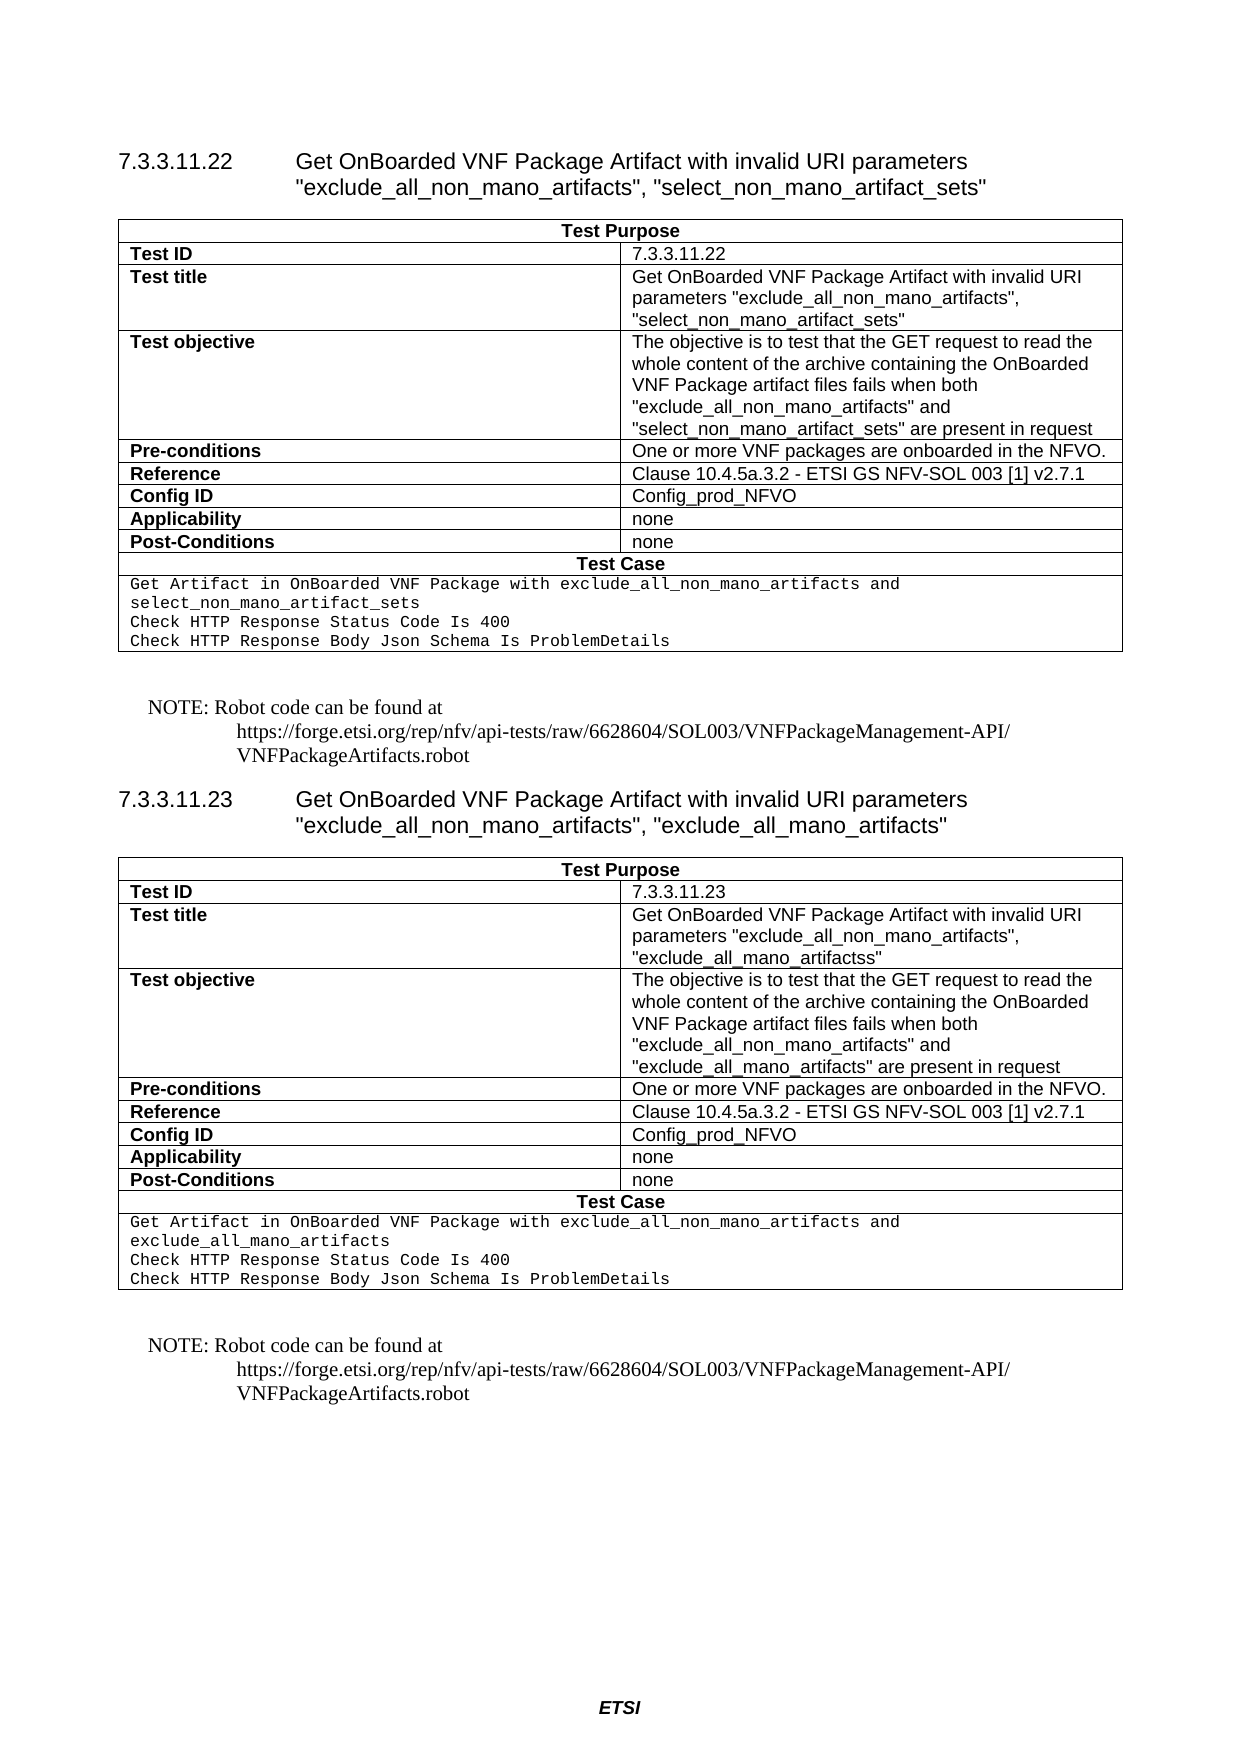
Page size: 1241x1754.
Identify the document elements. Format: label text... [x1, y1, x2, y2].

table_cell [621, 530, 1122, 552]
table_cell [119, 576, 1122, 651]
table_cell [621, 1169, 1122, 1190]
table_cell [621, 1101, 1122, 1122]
subtitle 7.3.3.11.22 Get OnBoarded VNF Package Artifact with invalid URI parameters "exclude_all_non_mano_artifacts", "select_non_mano_artifact_sets" [118, 148, 1122, 200]
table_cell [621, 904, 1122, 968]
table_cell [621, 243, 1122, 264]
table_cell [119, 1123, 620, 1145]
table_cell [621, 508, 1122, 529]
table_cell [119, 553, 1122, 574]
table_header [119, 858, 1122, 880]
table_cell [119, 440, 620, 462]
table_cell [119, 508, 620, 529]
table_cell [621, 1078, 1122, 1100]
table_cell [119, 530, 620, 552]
text NOTE: Robot code can be found at https://forge.etsi.org/rep/nfv/api-tests/raw/6628604/SOL003/VNFPackageManagement-API/VNFPackageArtifacts.robot [148, 695, 1122, 767]
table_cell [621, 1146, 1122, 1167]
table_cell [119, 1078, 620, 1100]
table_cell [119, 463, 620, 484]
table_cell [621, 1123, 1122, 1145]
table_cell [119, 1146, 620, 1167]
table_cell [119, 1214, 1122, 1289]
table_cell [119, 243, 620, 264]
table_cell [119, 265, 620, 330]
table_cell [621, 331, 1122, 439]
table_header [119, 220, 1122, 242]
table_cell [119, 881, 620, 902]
text NOTE: Robot code can be found at https://forge.etsi.org/rep/nfv/api-tests/raw/6628604/SOL003/VNFPackageManagement-API/VNFPackageArtifacts.robot [148, 1333, 1122, 1405]
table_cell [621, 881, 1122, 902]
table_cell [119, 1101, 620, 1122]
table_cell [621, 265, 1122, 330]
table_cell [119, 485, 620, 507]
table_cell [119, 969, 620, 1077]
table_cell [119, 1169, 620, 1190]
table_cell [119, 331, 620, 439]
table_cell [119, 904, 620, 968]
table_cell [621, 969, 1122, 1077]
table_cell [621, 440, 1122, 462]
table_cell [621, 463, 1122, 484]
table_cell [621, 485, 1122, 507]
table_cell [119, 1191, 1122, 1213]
subtitle 7.3.3.11.23 Get OnBoarded VNF Package Artifact with invalid URI parameters "exclude_all_non_mano_artifacts", "exclude_all_mano_artifacts" [118, 786, 1122, 838]
